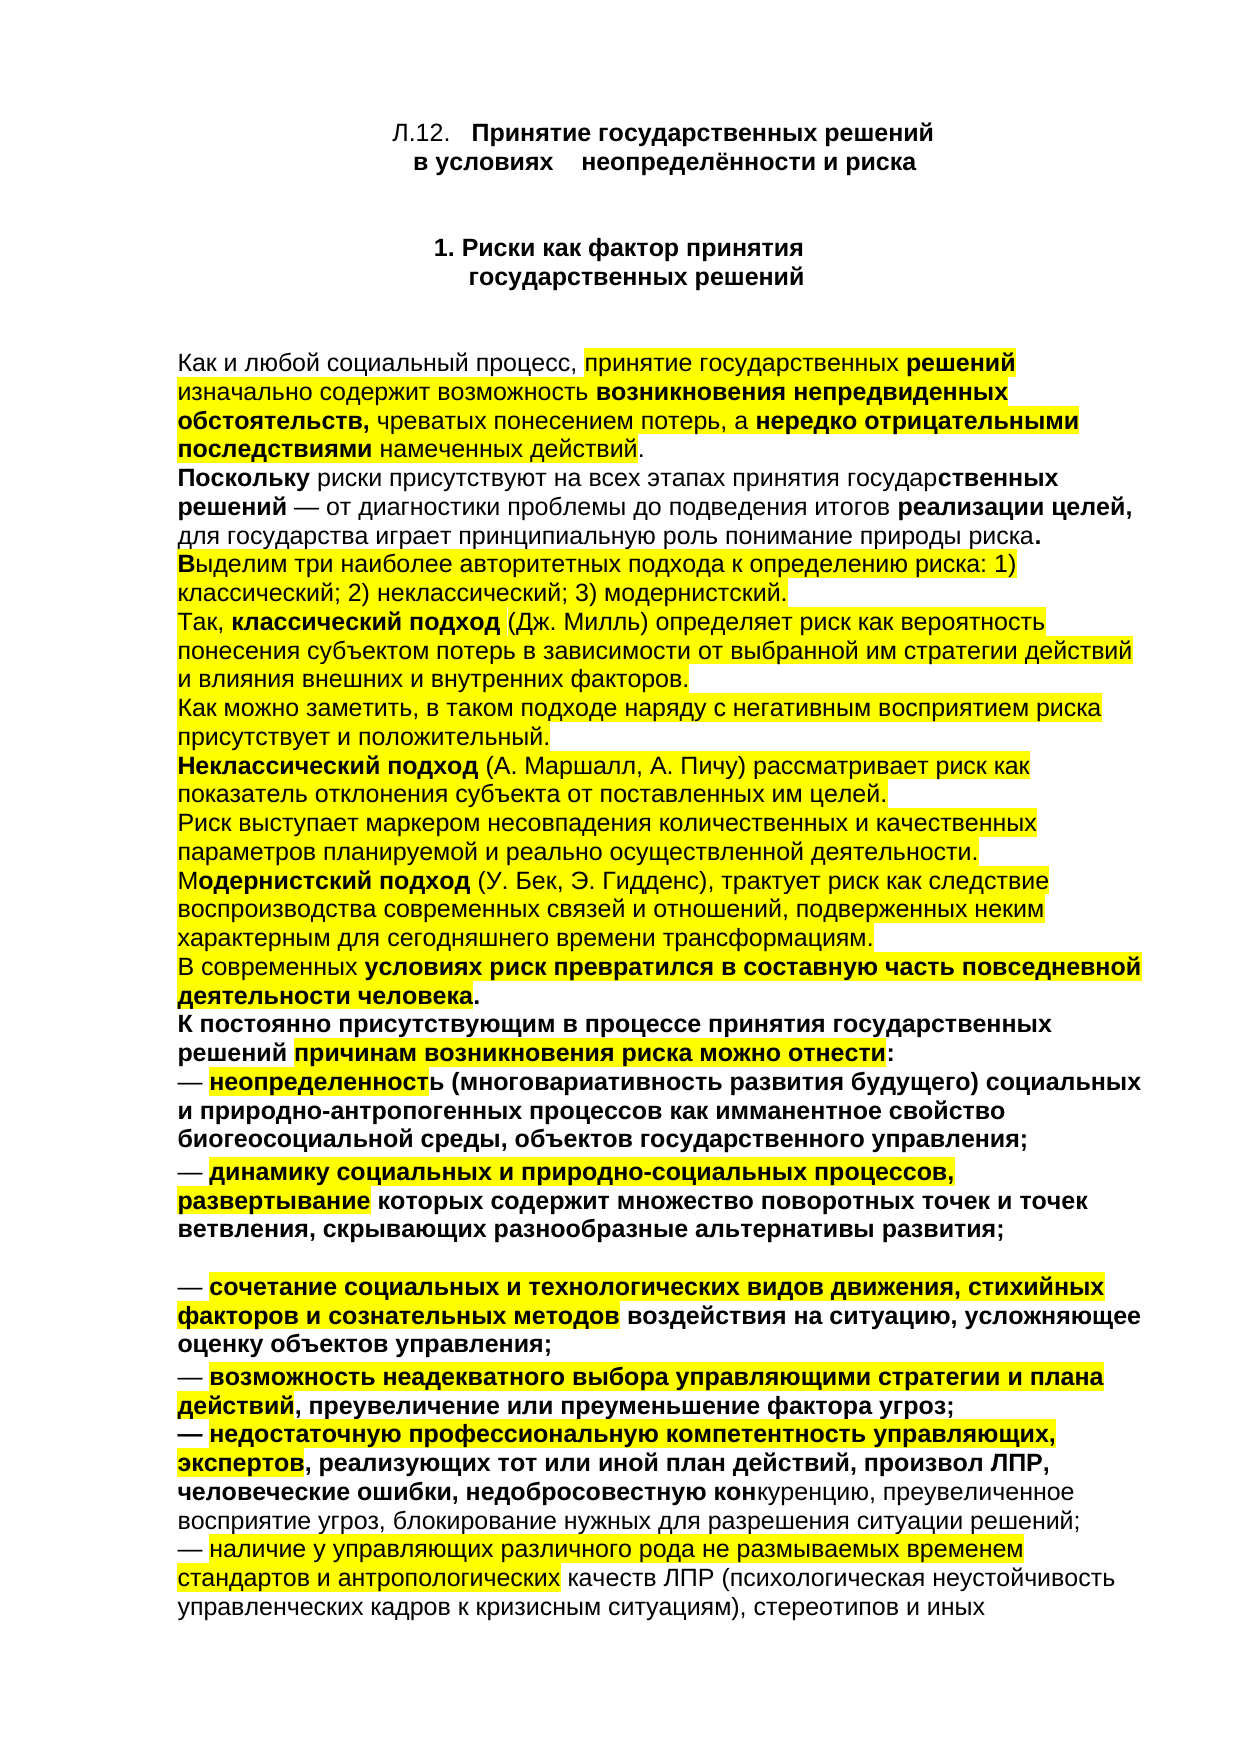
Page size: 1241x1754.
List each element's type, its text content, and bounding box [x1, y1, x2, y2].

text Так, классический подход (Дж. Милль) определяет риск как вероятность понесения субъектом потерь в зависимости от выбранной им стратегии действий и влияния внешних и внутренних факторов. [689, 607, 1152, 693]
text Как и любой социальный процесс, принятие государственных решений изначально содержит возможность возникновения непредвиденных обстоятельств, чреватых понесением потерь, а нередко отрицательными последствиями намеченных действий. [638, 348, 1152, 463]
text Поскольку риски присутствуют на всех этапах принятия государственных решений — от диагностики проблемы до подведения итогов реализации целей, для государства играет принципиальную роль понимание природы риска. [177, 463, 1152, 549]
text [177, 1534, 1152, 1621]
text Как можно заметить, в таком подходе наряду с негативным восприятием риска присутствует и положительный. [550, 693, 1152, 751]
text государственных решений [177, 262, 1152, 291]
text Модернистский подход (У. Бек, Э. Гидденс), трактует риск как следствие воспроизводства современных связей и отношений, подверженных неким характерным для сегодняшнего времени трансформациям. [874, 866, 1152, 952]
text В современных условиях риск превратился в составную часть повседневной деятельности человека. [473, 952, 1152, 1009]
text К постоянно присутствующим в процессе принятия государственных решений причинам возникновения риска можно отнести: [177, 1009, 1152, 1067]
text Л.12. Принятие государственных решений [177, 118, 1152, 147]
text Выделим три наиболее авторитетных подхода к определению риска: 1) классический; 2) неклассический; 3) модернистский. [788, 549, 1152, 607]
text — сочетание социальных и технологических видов движения, стихийных факторов и сознательных методов воздействия на ситуацию, усложняющее оценку объектов управления; [177, 1272, 1152, 1358]
text Неклассический подход (А. Маршалл, А. Пичу) рассматривает риск как показатель отклонения субъекта от поставленных им целей. [888, 751, 1152, 808]
text — динамику социальных и природно-социальных процессов, развертывание которых содержит множество поворотных точек и точек ветвления, скрывающих разнообразные альтернативы развития; [177, 1157, 1152, 1243]
text Риск выступает маркером несовпадения количественных и качественных параметров планируемой и реально осуществленной деятельности. [979, 808, 1152, 866]
text 1. Риски как фактор принятия [177, 233, 1152, 262]
text в условиях неопределённости и риска [177, 147, 1152, 176]
text — недостаточную профессиональную компетентность управляющих, экспертов, реализующих тот или иной план действий, произвол ЛПР, человеческие ошибки, недобросовестную конкуренцию, преувеличенное восприятие угроз, блокирование нужных для разрешения ситуации решений; [177, 1419, 1152, 1534]
text — возможность неадекватного выбора управляющими стратегии и плана действий, преувеличение или преуменьшение фактора угроз; [294, 1362, 1152, 1419]
text — неопределенность (многовариативность развития будущего) социальных и природно-антропогенных процессов как имманентное свойство биогеосоциальной среды, объектов государственного управления; [177, 1067, 1152, 1153]
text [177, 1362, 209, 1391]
